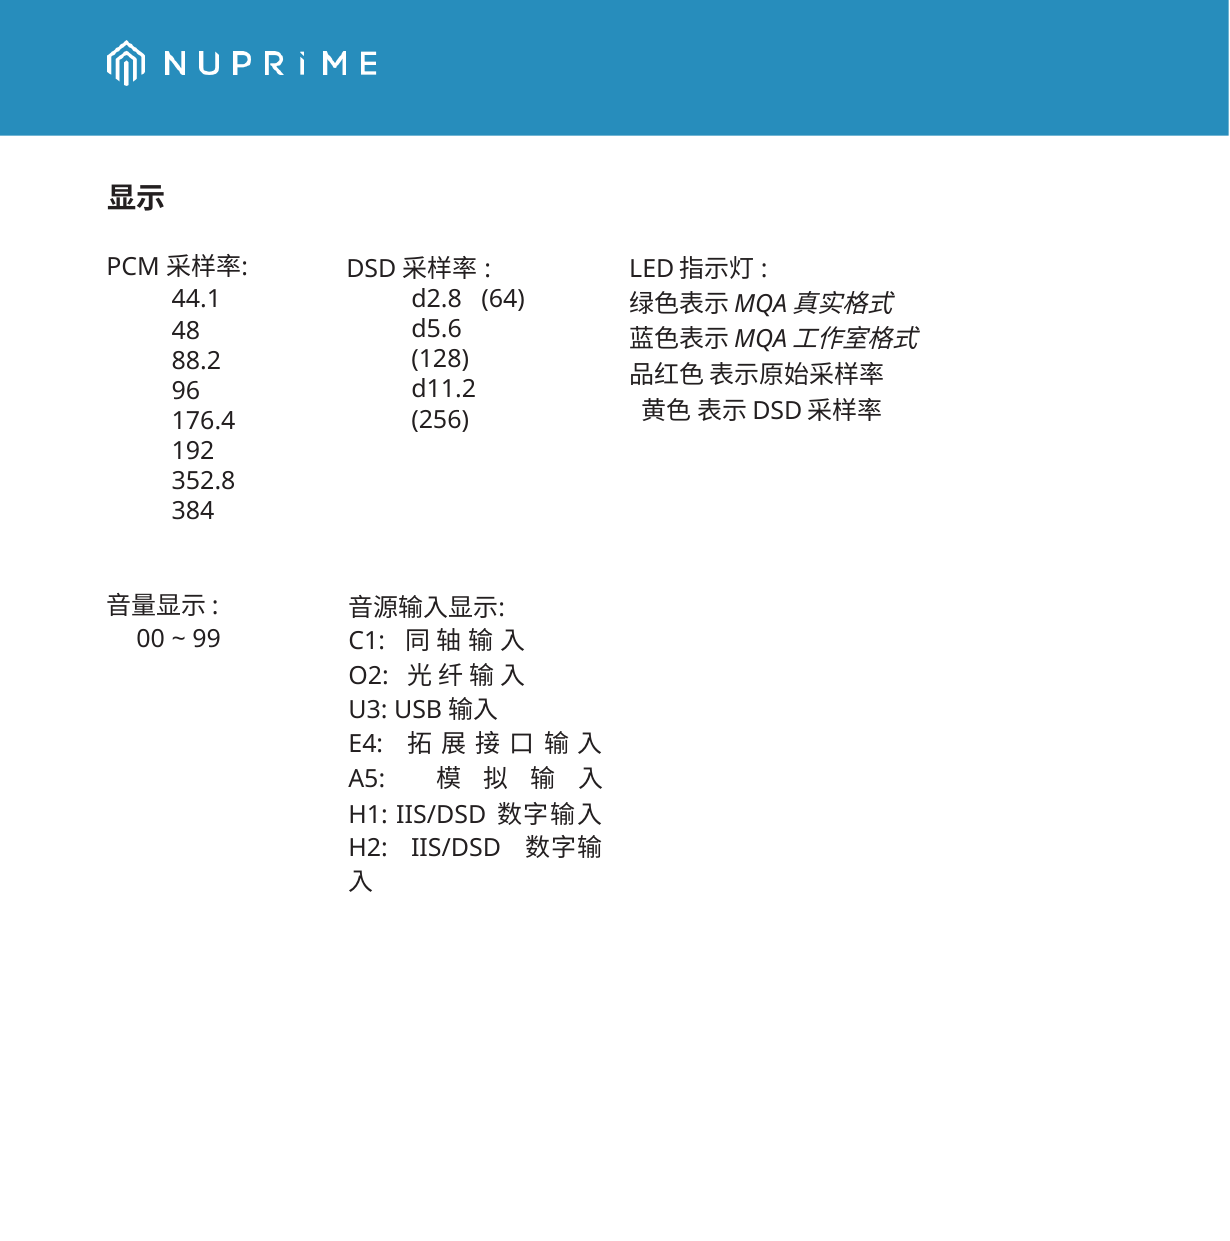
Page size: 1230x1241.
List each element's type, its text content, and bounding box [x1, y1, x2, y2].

text LED指示灯 : [629, 253, 1229, 284]
text 352.8 [171, 465, 296, 495]
picture [199, 51, 219, 75]
picture [233, 51, 251, 75]
text 88.2 [171, 345, 296, 375]
text 384 [171, 495, 296, 525]
text PCM 采样率: 44.1 [106, 248, 294, 315]
picture [323, 51, 346, 75]
text DSD 采样率 : [346, 253, 539, 284]
picture [107, 40, 145, 86]
text 96 [171, 375, 296, 405]
text 品红色 表示原始采样率 黄色 表示DSD采样率 [629, 355, 1153, 426]
text d2.8 (64) [411, 284, 539, 314]
text 显示 [107, 177, 1229, 217]
text 音源输入显示: [348, 593, 1229, 623]
text E4: 拓展接口输入 A5: 模拟输入 H1: IIS/DSD 数字输入 H2: IIS/DSD 数字输入 [348, 726, 603, 897]
picture [265, 51, 284, 75]
text 192 [171, 435, 296, 465]
text 绿色表示MQA真实格式 蓝色表示MQA工作室格式 [629, 284, 981, 355]
text 176.4 [171, 405, 296, 435]
text 48 [171, 315, 296, 345]
picture [165, 51, 185, 75]
text 音量显示 : 00 ~ 99 [106, 587, 271, 654]
text d11.2 (256) [411, 374, 539, 434]
text d5.6 (128) [411, 314, 539, 374]
text C1: 同轴输入 O2: 光纤输入 U3: USB 输入 [348, 623, 526, 726]
